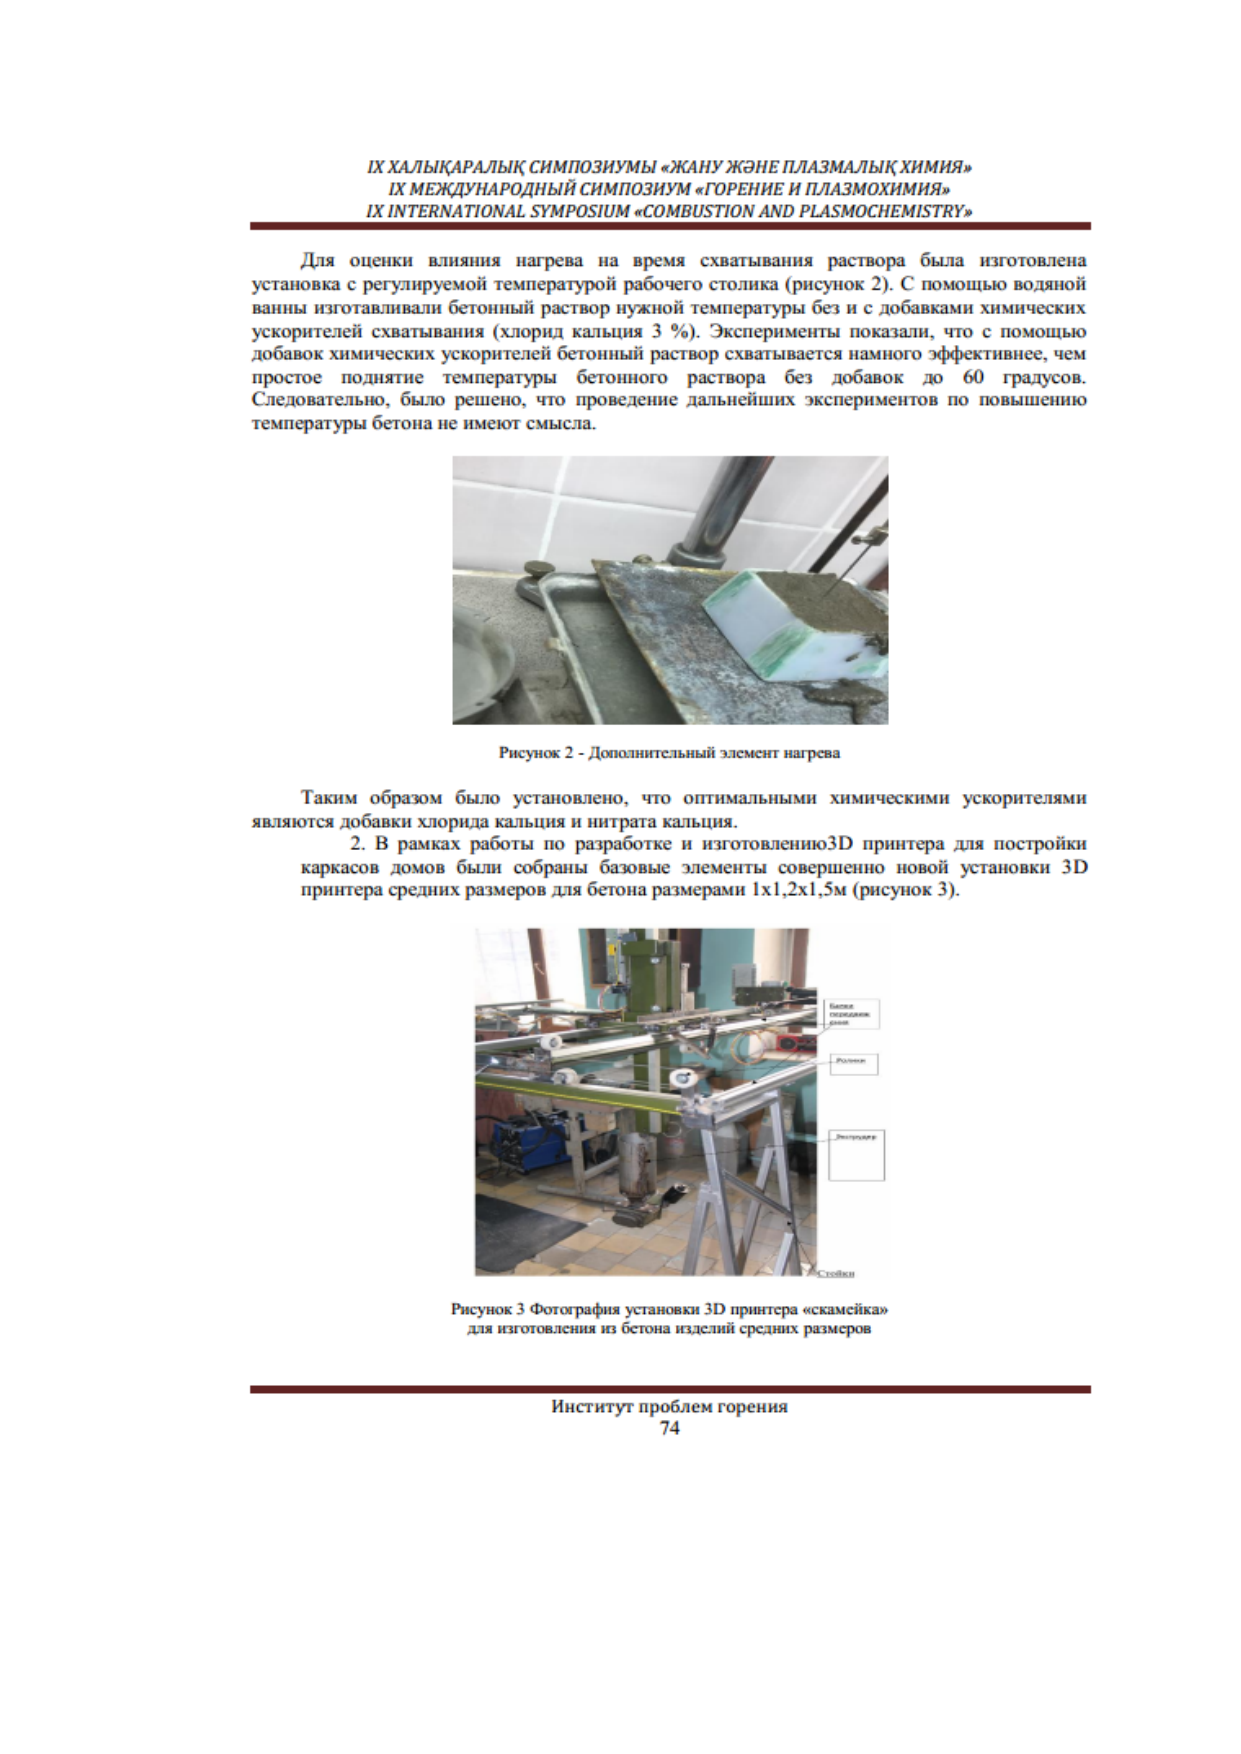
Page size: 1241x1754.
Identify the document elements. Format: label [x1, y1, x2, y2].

picture [177, 118, 1173, 1487]
